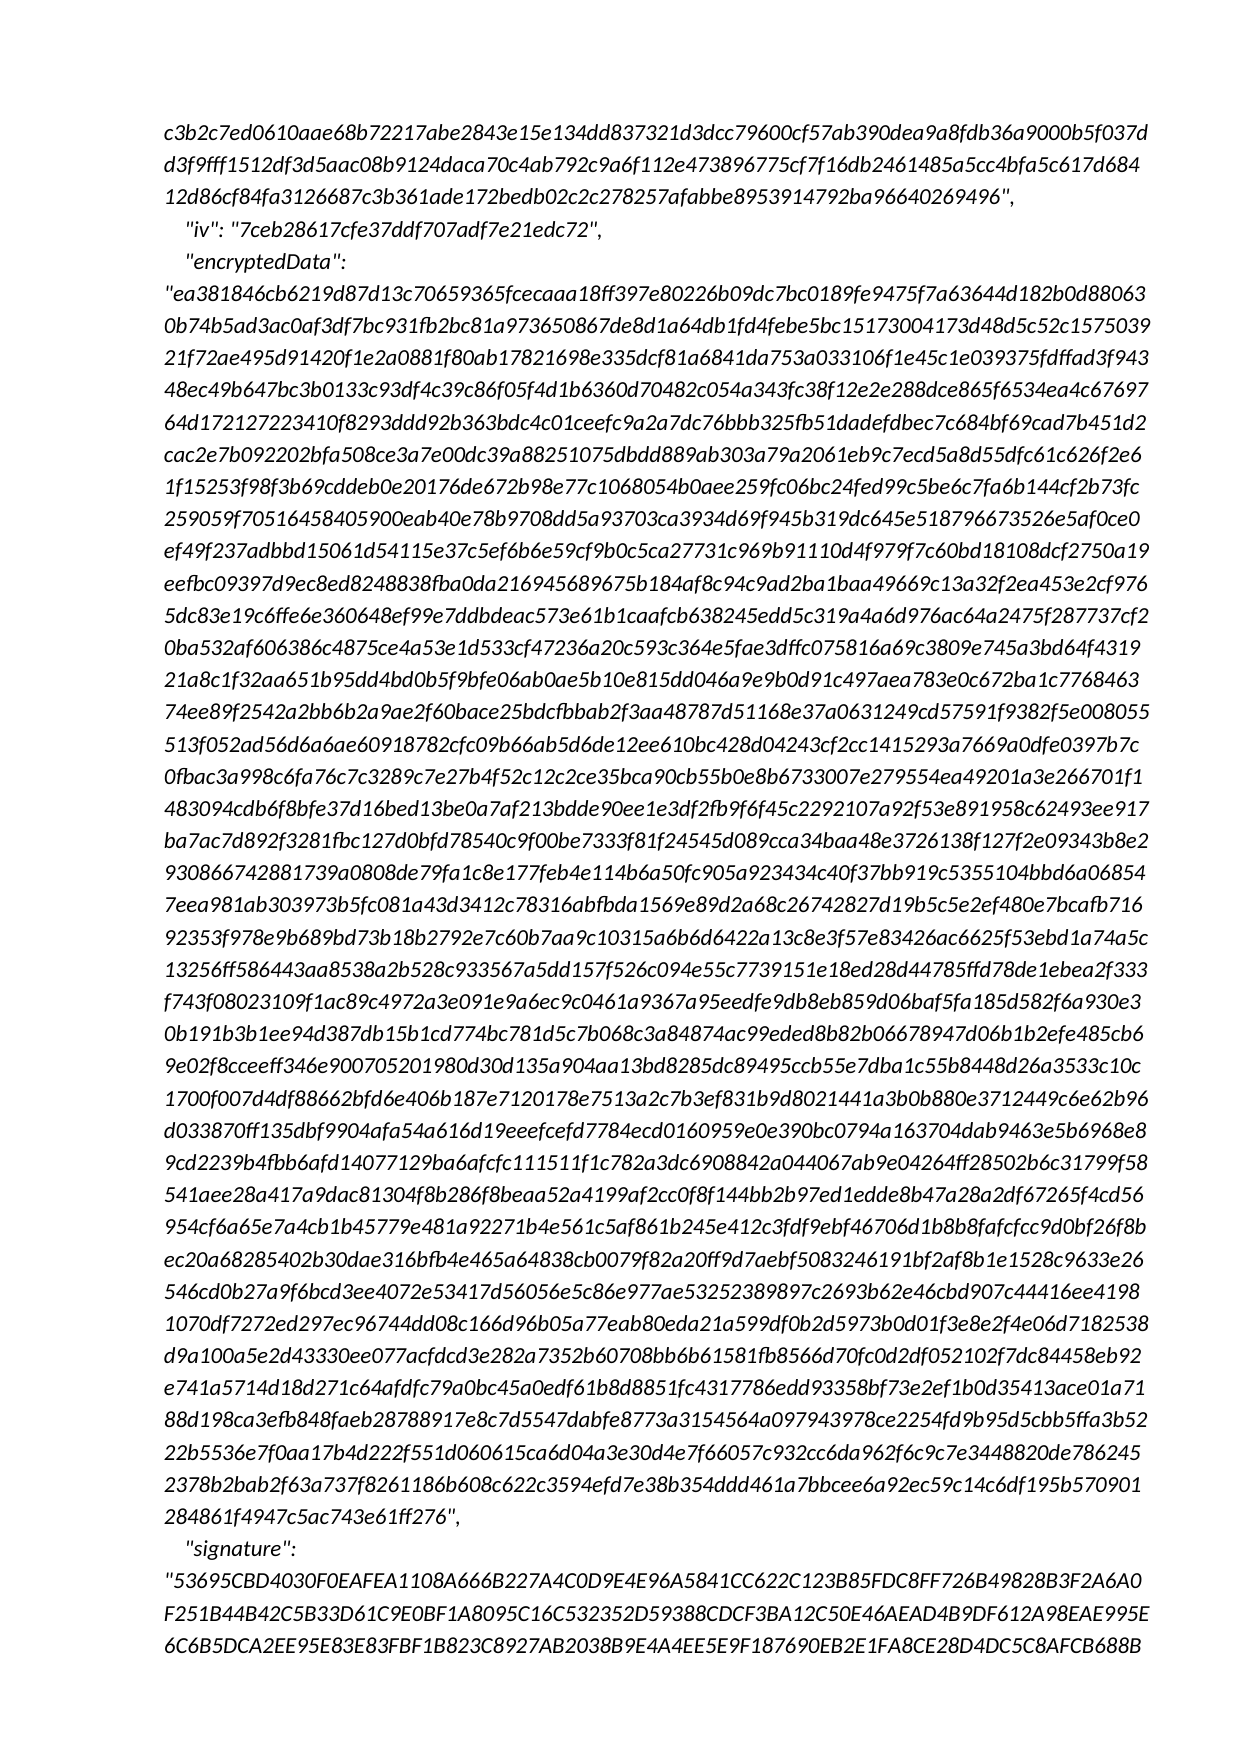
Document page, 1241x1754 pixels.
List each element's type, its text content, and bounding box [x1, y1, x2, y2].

list "iv": "7ceb28617cfe37ddf707adf7e21edc72", [164, 215, 1152, 243]
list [164, 1534, 1152, 1659]
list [164, 118, 1152, 211]
list "encryptedData": "ea381846cb6219d87d13c70659365fcecaaa18ff397e80226b09dc7bc0189fe9475f7a63644d182b0d880630b74b5ad3ac0af3df7bc931fb2bc81a973650867de8d1a64db1fd4febe5bc15173004173d48d5c52c157503921f72ae495d91420f1e2a0881f80ab17821698e335dcf81a6841da753a033106f1e45c1e039375fdffad3f94348ec49b647bc3b0133c93df4c39c86f05f4d1b6360d70482c054a343fc38f12e2e288dce865f6534ea4c6769764d172127223410f8293ddd92b363bdc4c01ceefc9a2a7dc76bbb325fb51dadefdbec7c684bf69cad7b451d2cac2e7b092202bfa508ce3a7e00dc39a88251075dbdd889ab303a79a2061eb9c7ecd5a8d55dfc61c626f2e61f15253f98f3b69cddeb0e20176de672b98e77c1068054b0aee259fc06bc24fed99c5be6c7fa6b144cf2b73fc259059f70516458405900eab40e78b9708dd5a93703ca3934d69f945b319dc645e518796673526e5af0ce0ef49f237adbbd15061d54115e37c5ef6b6e59cf9b0c5ca27731c969b91110d4f979f7c60bd18108dcf2750a19eefbc09397d9ec8ed8248838fba0da216945689675b184af8c94c9ad2ba1baa49669c13a32f2ea453e2cf9765dc83e19c6ffe6e360648ef99e7ddbdeac573e61b1caafcb638245edd5c319a4a6d976ac64a2475f287737cf20ba532af606386c4875ce4a53e1d533cf47236a20c593c364e5fae3dffc075816a69c3809e745a3bd64f431921a8c1f32aa651b95dd4bd0b5f9bfe06ab0ae5b10e815dd046a9e9b0d91c497aea783e0c672ba1c776846374ee89f2542a2bb6b2a9ae2f60bace25bdcfbbab2f3aa48787d51168e37a0631249cd57591f9382f5e008055513f052ad56d6a6ae60918782cfc09b66ab5d6de12ee610bc428d04243cf2cc1415293a7669a0dfe0397b7c0fbac3a998c6fa76c7c3289c7e27b4f52c12c2ce35bca90cb55b0e8b6733007e279554ea49201a3e266701f1483094cdb6f8bfe37d16bed13be0a7af213bdde90ee1e3df2fb9f6f45c2292107a92f53e891958c62493ee917ba7ac7d892f3281fbc127d0bfd78540c9f00be7333f81f24545d089cca34baa48e3726138f127f2e09343b8e2930866742881739a0808de79fa1c8e177feb4e114b6a50fc905a923434c40f37bb919c5355104bbd6a068547eea981ab303973b5fc081a43d3412c78316abfbda1569e89d2a68c26742827d19b5c5e2ef480e7bcafb71692353f978e9b689bd73b18b2792e7c60b7aa9c10315a6b6d6422a13c8e3f57e83426ac6625f53ebd1a74a5c13256ff586443aa8538a2b528c933567a5dd157f526c094e55c7739151e18ed28d44785ffd78de1ebea2f333f743f08023109f1ac89c4972a3e091e9a6ec9c0461a9367a95eedfe9db8eb859d06baf5fa185d582f6a930e30b191b3b1ee94d387db15b1cd774bc781d5c7b068c3a84874ac99eded8b82b06678947d06b1b2efe485cb69e02f8cceeff346e900705201980d30d135a904aa13bd8285dc89495ccb55e7dba1c55b8448d26a3533c10c1700f007d4df88662bfd6e406b187e7120178e7513a2c7b3ef831b9d8021441a3b0b880e3712449c6e62b96d033870ff135dbf9904afa54a616d19eeefcefd7784ecd0160959e0e390bc0794a163704dab9463e5b6968e89cd2239b4fbb6afd14077129ba6afcfc111511f1c782a3dc6908842a044067ab9e04264ff28502b6c31799f58541aee28a417a9dac81304f8b286f8beaa52a4199af2cc0f8f144bb2b97ed1edde8b47a28a2df67265f4cd56954cf6a65e7a4cb1b45779e481a92271b4e561c5af861b245e412c3fdf9ebf46706d1b8b8fafcfcc9d0bf26f8bec20a68285402b30dae316bfb4e465a64838cb0079f82a20ff9d7aebf5083246191bf2af8b1e1528c9633e26546cd0b27a9f6bcd3ee4072e53417d56056e5c86e977ae53252389897c2693b62e46cbd907c44416ee41981070df7272ed297ec96744dd08c166d96b05a77eab80eda21a599df0b2d5973b0d01f3e8e2f4e06d7182538d9a100a5e2d43330ee077acfdcd3e282a7352b60708bb6b61581fb8566d70fc0d2df052102f7dc84458eb92e741a5714d18d271c64afdfc79a0bc45a0edf61b8d8851fc4317786edd93358bf73e2ef1b0d35413ace01a7188d198ca3efb848faeb28788917e8c7d5547dabfe8773a3154564a097943978ce2254fd9b95d5cbb5ffa3b5222b5536e7f0aa17b4d222f551d060615ca6d04a3e30d4e7f66057c932cc6da962f6c9c7e3448820de7862452378b2bab2f63a737f8261186b608c622c3594efd7e38b354ddd461a7bbcee6a92ec59c14c6df195b570901284861f4947c5ac743e61ff276", [164, 247, 1152, 1530]
